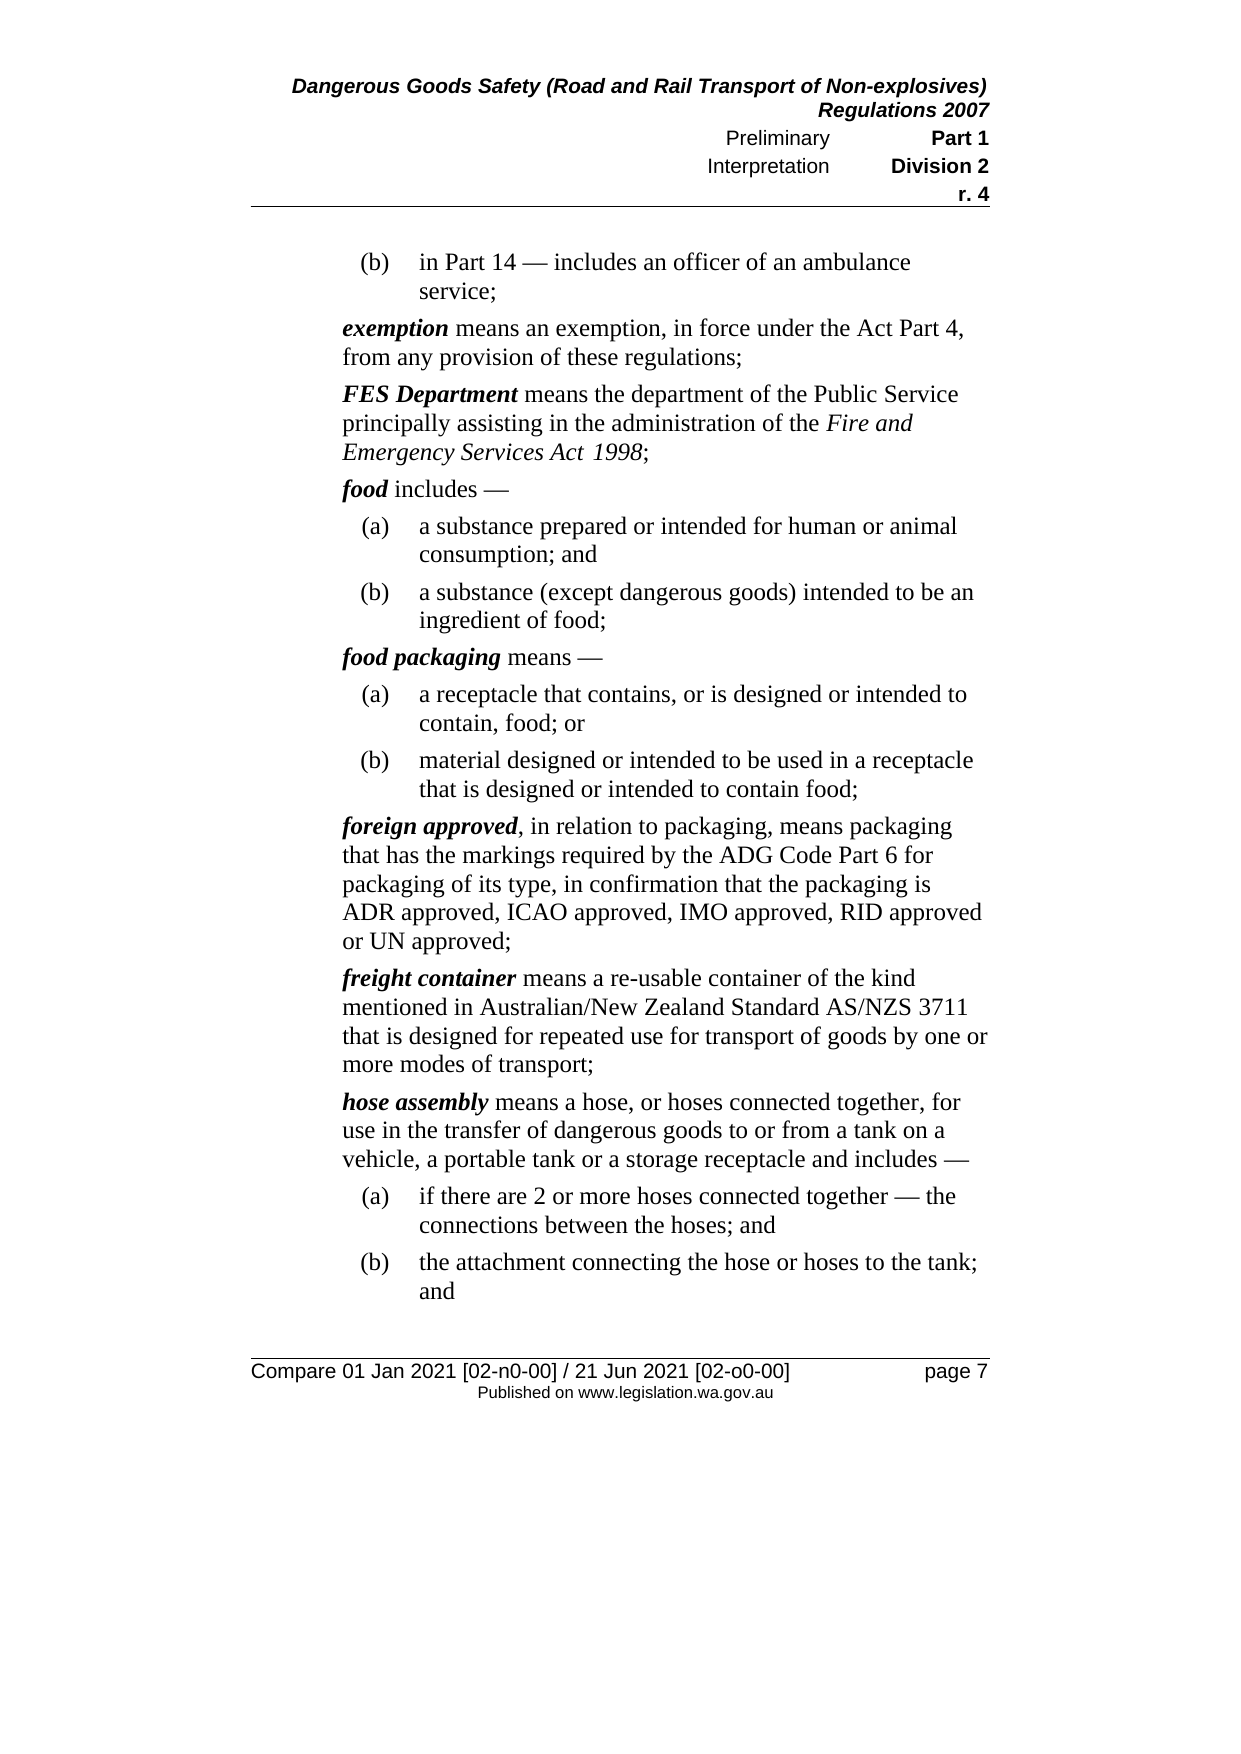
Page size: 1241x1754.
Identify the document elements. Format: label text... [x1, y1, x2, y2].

text (a) a receptacle that contains, or is designed or intended to contain, food; or [251, 679, 990, 737]
text (b) a substance (except dangerous goods) intended to be an ingredient of food; [251, 577, 990, 634]
text (a) if there are 2 or more hoses connected together — the connections between the hoses; and [251, 1181, 990, 1239]
text food includes — [251, 474, 990, 502]
text (b) in Part 14 — includes an officer of an ambulance service; [251, 247, 990, 305]
text (b) the attachment connecting the hose or hoses to the tank; and [251, 1247, 990, 1304]
text (b) material designed or intended to be used in a receptacle that is designed or intended to contain food; [251, 745, 990, 803]
text (a) a substance prepared or intended for human or animal consumption; and [251, 511, 990, 568]
text hose assembly means a hose, or hoses connected together, for use in the transfer of dangerous goods to or from a tank on a vehicle, a portable tank or a storage receptacle and includes — [251, 1087, 990, 1173]
text food packaging means — [251, 642, 990, 671]
text foreign approved, in relation to packaging, means packaging that has the markings required by the ADG Code Part 6 for packaging of its type, in confirmation that the packaging is ADR approved, ICAO approved, IMO approved, RID approved or UN approved; [251, 811, 990, 955]
text FES Department means the department of the Public Service principally assisting in the administration of the Fire and Emergency Services Act 1998; [251, 379, 990, 465]
text exemption means an exemption, in force under the Act Part 4, from any provision of these regulations; [251, 313, 990, 371]
text freight container means a re-usable container of the kind mentioned in Australian/New Zealand Standard AS/NZS 3711 that is designed for repeated use for transport of goods by one or more modes of transport; [251, 963, 990, 1078]
